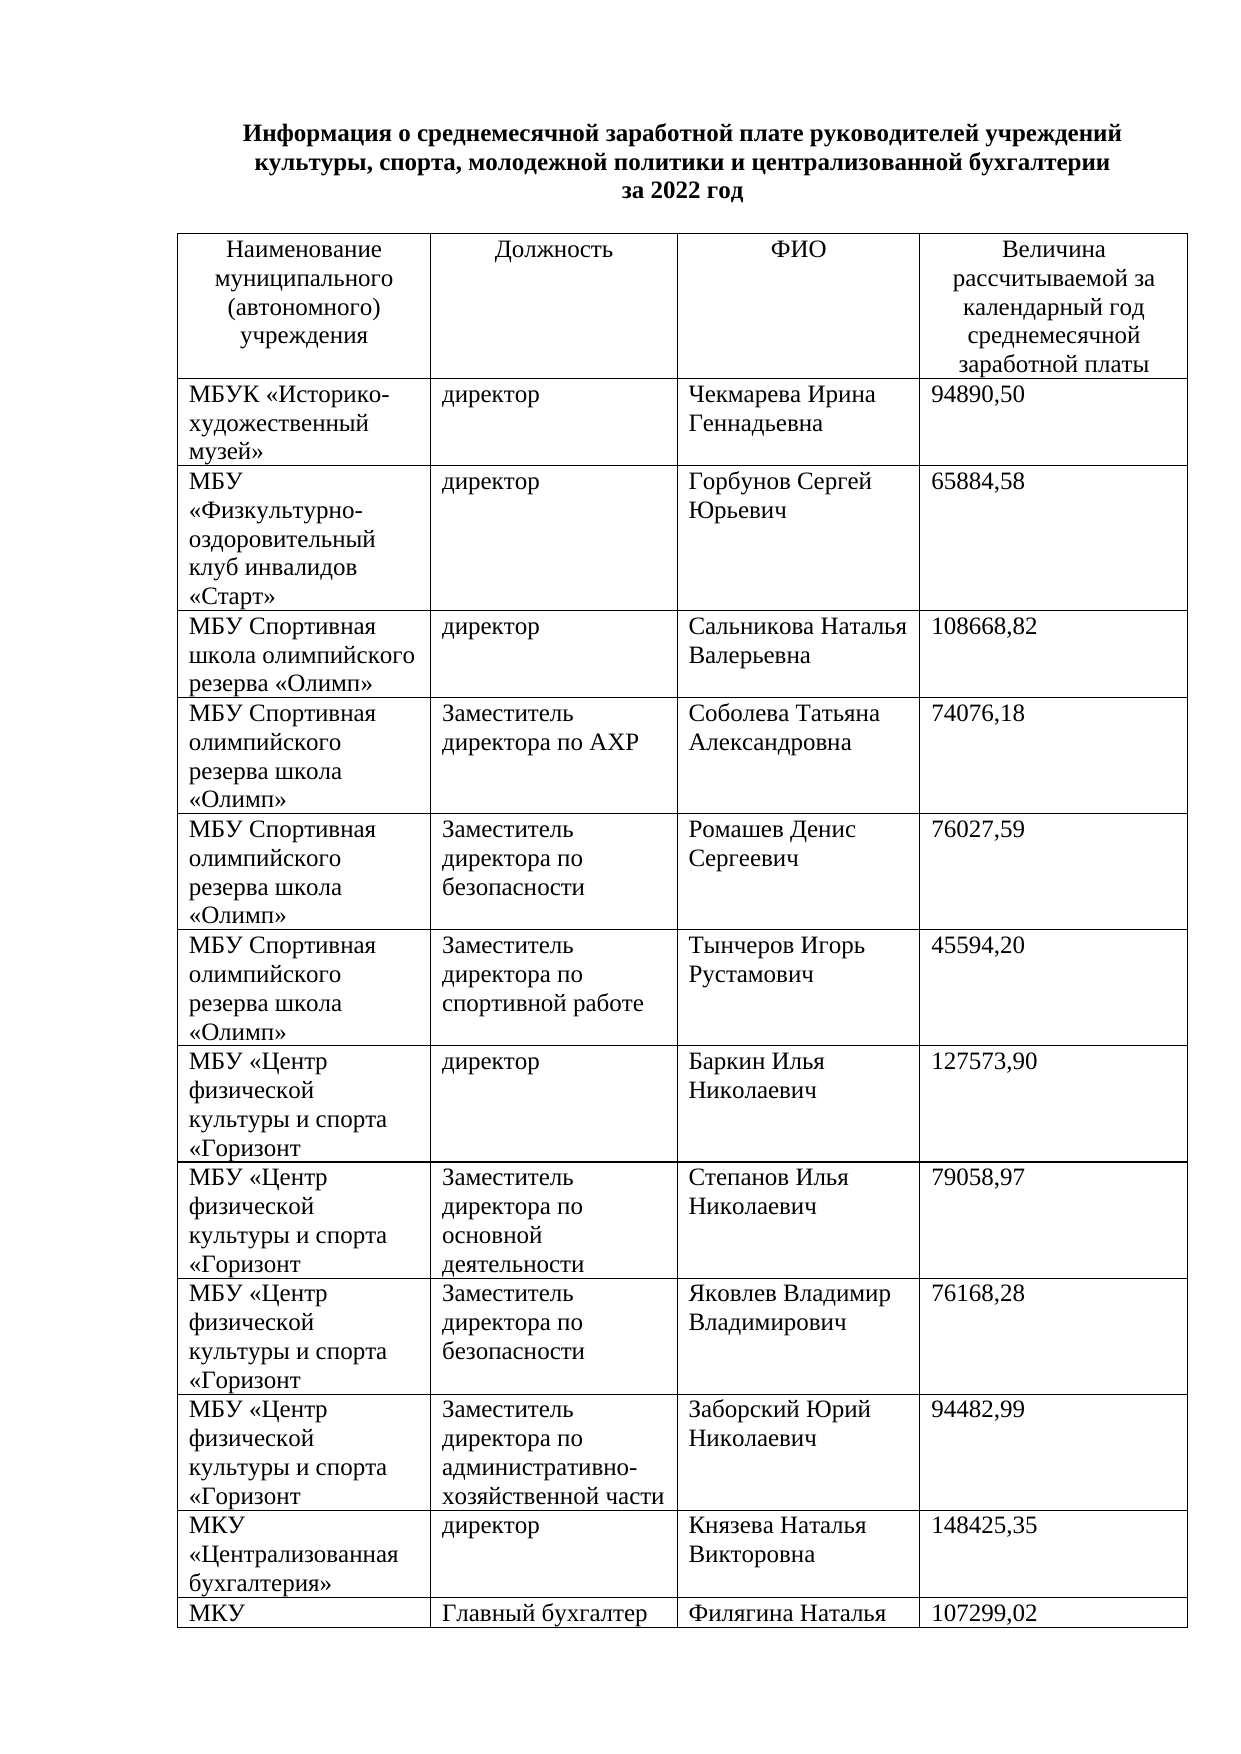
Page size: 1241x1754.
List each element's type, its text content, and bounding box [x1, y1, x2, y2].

table_cell 74076,18 [920, 698, 1187, 813]
table_cell Соболева Татьяна Александровна [678, 698, 919, 813]
table_cell 108668,82 [920, 611, 1187, 697]
table_cell Заместитель директора по административно-хозяйственной части [431, 1395, 677, 1509]
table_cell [678, 1598, 919, 1627]
table_cell 94890,50 [920, 379, 1187, 465]
table_cell Чекмарева Ирина Геннадьевна [678, 379, 919, 465]
table_cell директор [431, 1046, 677, 1161]
table_cell Наименование муниципального (автономного) учреждения [178, 234, 430, 378]
table_cell 45594,20 [920, 930, 1187, 1045]
table_cell МКУ «Централизованная бухгалтерия» [178, 1511, 430, 1597]
table_cell Горбунов Сергей Юрьевич [678, 466, 919, 610]
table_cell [178, 1598, 430, 1627]
table_cell Тынчеров Игорь Рустамович [678, 930, 919, 1045]
table_cell Величина рассчитываемой за календарный год среднемесячной заработной платы [920, 234, 1187, 378]
table_cell МБУ Спортивная олимпийского резерва школа «Олимп» [178, 814, 430, 929]
table_cell 148425,35 [920, 1511, 1187, 1597]
table_cell директор [431, 1511, 677, 1597]
table_cell директор [431, 379, 677, 465]
table_cell 107299,02 [920, 1598, 1187, 1627]
table_cell МБУ Спортивная школа олимпийского резерва «Олимп» [178, 611, 430, 697]
table_cell ФИО [678, 234, 919, 378]
table_cell Князева Наталья Викторовна [678, 1511, 919, 1597]
table_cell 127573,90 [920, 1046, 1187, 1161]
table_cell МБУ Спортивная олимпийского резерва школа «Олимп» [178, 930, 430, 1045]
table_cell Должность [431, 234, 677, 378]
table_cell МБУК «Историко-художественный музей» [178, 379, 430, 465]
table_cell 79058,97 [920, 1163, 1187, 1277]
table_cell директор [431, 611, 677, 697]
table_cell МБУ «Центр физической культуры и спорта «Горизонт [178, 1395, 430, 1509]
table_cell Сальникова Наталья Валерьевна [678, 611, 919, 697]
table_cell Заместитель директора по безопасности [431, 814, 677, 929]
table_cell Степанов Илья Николаевич [678, 1163, 919, 1277]
table_cell Яковлев Владимир Владимирович [678, 1279, 919, 1393]
table_cell 94482,99 [920, 1395, 1187, 1509]
table_cell МБУ «Центр физической культуры и спорта «Горизонт [178, 1279, 430, 1393]
table_cell Заместитель директора по безопасности [431, 1279, 677, 1393]
table_cell Заместитель директора по основной деятельности [431, 1163, 677, 1277]
table_cell Ромашев Денис Сергеевич [678, 814, 919, 929]
table_cell МБУ Спортивная олимпийского резерва школа «Олимп» [178, 698, 430, 813]
table_cell 65884,58 [920, 466, 1187, 610]
table_cell Главный бухгалтер [431, 1598, 677, 1627]
table_cell Заместитель директора по АХР [431, 698, 677, 813]
table_cell МБУ «Центр физической культуры и спорта «Горизонт [178, 1046, 430, 1161]
table_cell Заместитель директора по спортивной работе [431, 930, 677, 1045]
table_cell директор [431, 466, 677, 610]
table_cell МБУ «Центр физической культуры и спорта «Горизонт [178, 1163, 430, 1277]
table_cell 76027,59 [920, 814, 1187, 929]
table_cell МБУ «Физкультурно-оздоровительный клуб инвалидов «Старт» [178, 466, 430, 610]
table_cell Заборский Юрий Николаевич [678, 1395, 919, 1509]
table_header Информация о среднемесячной заработной плате руководителей учреждений культуры, спорта, молодежной политики и централизованной бухгалтерии за 2022 год [177, 118, 1188, 233]
table_cell 76168,28 [920, 1279, 1187, 1393]
table_cell Баркин Илья Николаевич [678, 1046, 919, 1161]
